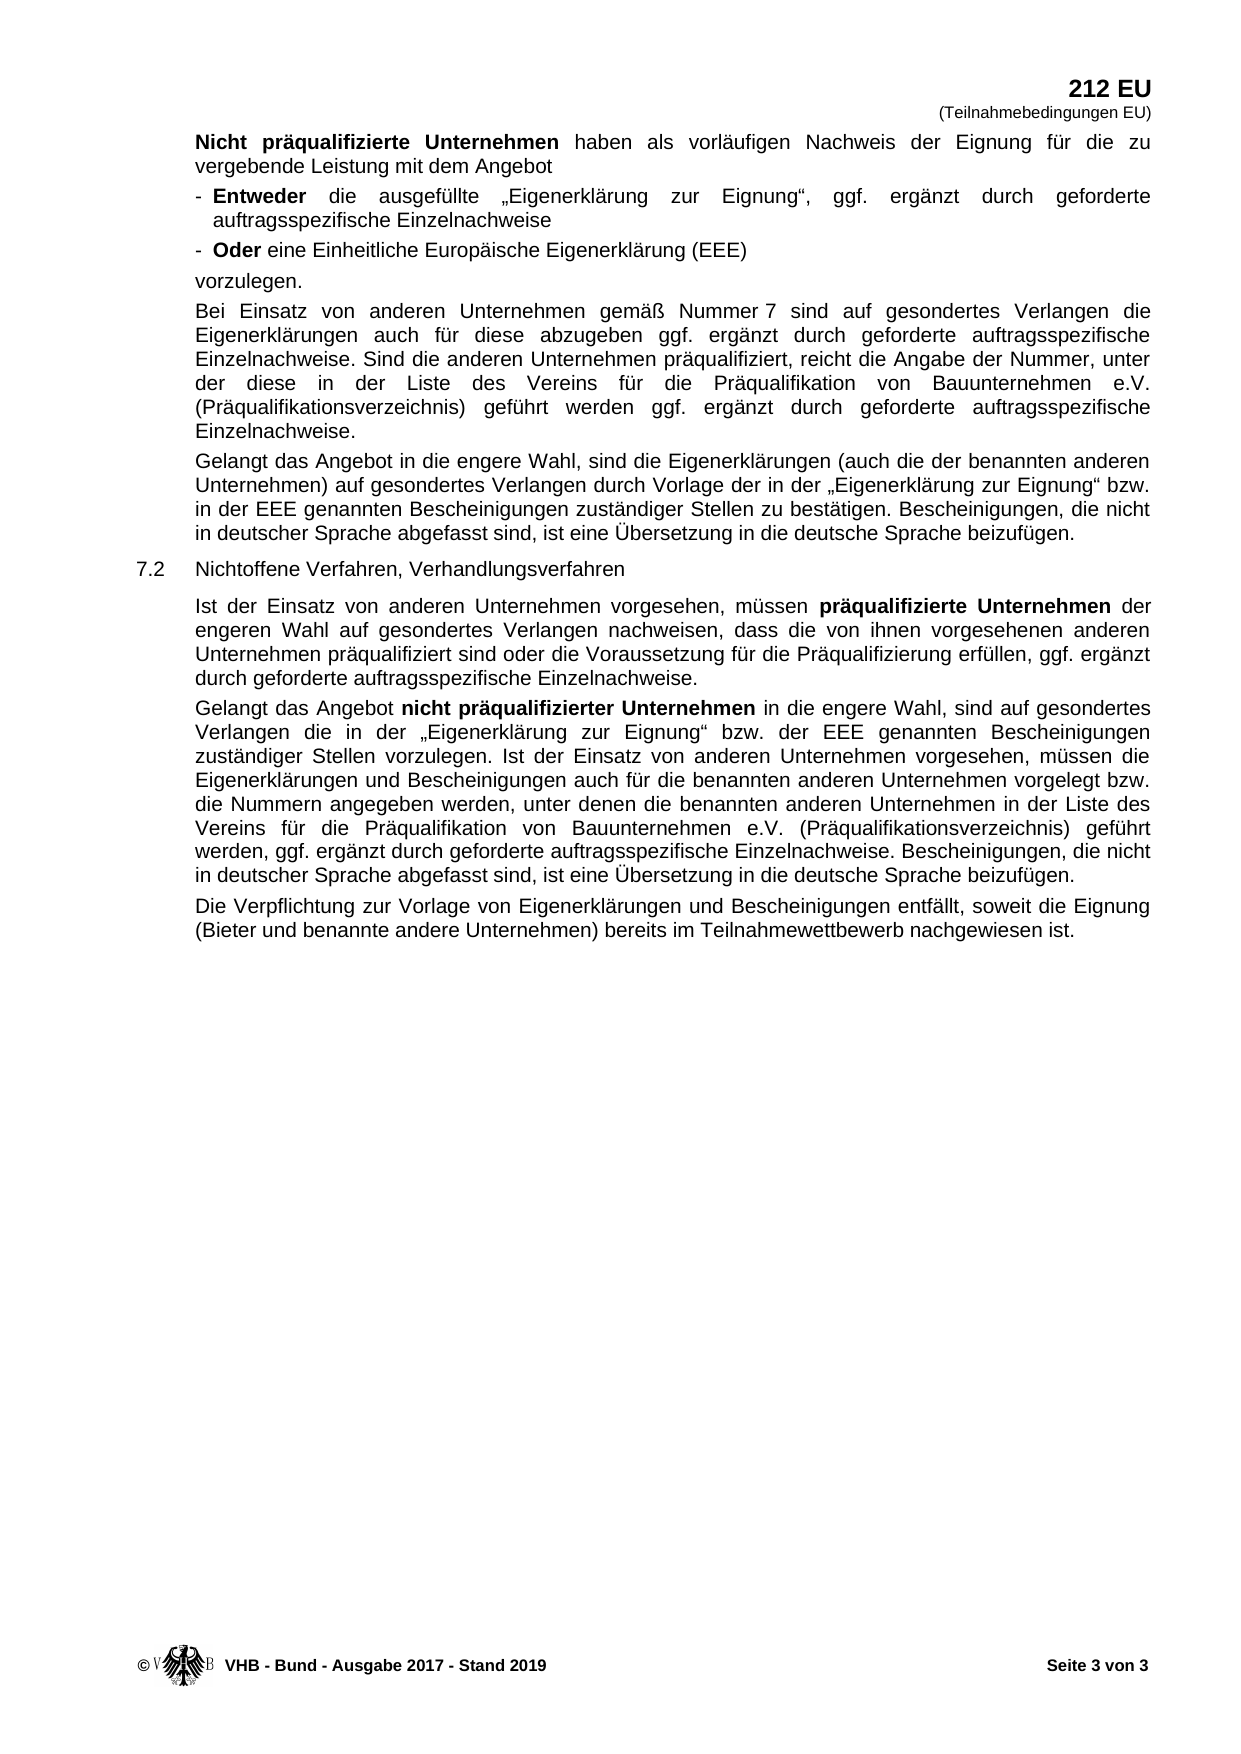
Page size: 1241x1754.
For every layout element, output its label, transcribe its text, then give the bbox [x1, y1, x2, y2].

picture [153, 1644, 214, 1687]
text vorzulegen. [195, 268, 1152, 292]
text Bei Einsatz von anderen Unternehmen gemäß Nummer 7 sind auf gesondertes Verlangen die Eigenerklärungen auch für diese abzugeben ggf. ergänzt durch geforderte auftragsspezifische Einzelnachweise. Sind die anderen Unternehmen präqualifiziert, reicht die Angabe der Nummer, unter der diese in der Liste des Vereins für die Präqualifikation von Bauunternehmen e.V. (Präqualifikationsverzeichnis) geführt werden ggf. ergänzt durch geforderte auftragsspezifische Einzelnachweise. [195, 299, 1152, 442]
text Oder eine Einheitliche Europäische Eigenerklärung (EEE) [195, 238, 1152, 262]
text Nicht präqualifizierte Unternehmen haben als vorläufigen Nachweis der Eignung für die zu vergebende Leistung mit dem Angebot [195, 130, 1152, 178]
text Die Verpflichtung zur Vorlage von Eigenerklärungen und Bescheinigungen entfällt, soweit die Eignung (Bieter und benannte andere Unternehmen) bereits im Teilnahmewettbewerb nachgewiesen ist. [195, 893, 1152, 941]
subtitle Nichtoffene Verfahren, Verhandlungsverfahren [136, 557, 1152, 581]
text Entweder die ausgefüllte „Eigenerklärung zur Eignung“, ggf. ergänzt durch geforderte auftragsspezifische Einzelnachweise [195, 184, 1152, 232]
text Gelangt das Angebot nicht präqualifizierter Unternehmen in die engere Wahl, sind auf gesondertes Verlangen die in der „Eigenerklärung zur Eignung“ bzw. der EEE genannten Bescheinigungen zuständiger Stellen vorzulegen. Ist der Einsatz von anderen Unternehmen vorgesehen, müssen die Eigenerklärungen und Bescheinigungen auch für die benannten anderen Unternehmen vorgelegt bzw. die Nummern angegeben werden, unter denen die benannten anderen Unternehmen in der Liste des Vereins für die Präqualifikation von Bauunternehmen e.V. (Präqualifikationsverzeichnis) geführt werden, ggf. ergänzt durch geforderte auftragsspezifische Einzelnachweise. Bescheinigungen, die nicht in deutscher Sprache abgefasst sind, ist eine Übersetzung in die deutsche Sprache beizufügen. [195, 696, 1152, 887]
text Gelangt das Angebot in die engere Wahl, sind die Eigenerklärungen (auch die der benannten anderen Unternehmen) auf gesondertes Verlangen durch Vorlage der in der „Eigenerklärung zur Eignung“ bzw. in der EEE genannten Bescheinigungen zuständiger Stellen zu bestätigen. Bescheinigungen, die nicht in deutscher Sprache abgefasst sind, ist eine Übersetzung in die deutsche Sprache beizufügen. [195, 449, 1152, 544]
text Ist der Einsatz von anderen Unternehmen vorgesehen, müssen präqualifizierte Unternehmen der engeren Wahl auf gesondertes Verlangen nachweisen, dass die von ihnen vorgesehenen anderen Unternehmen präqualifiziert sind oder die Voraussetzung für die Präqualifizierung erfüllen, ggf. ergänzt durch geforderte auftragsspezifische Einzelnachweise. [195, 593, 1152, 689]
